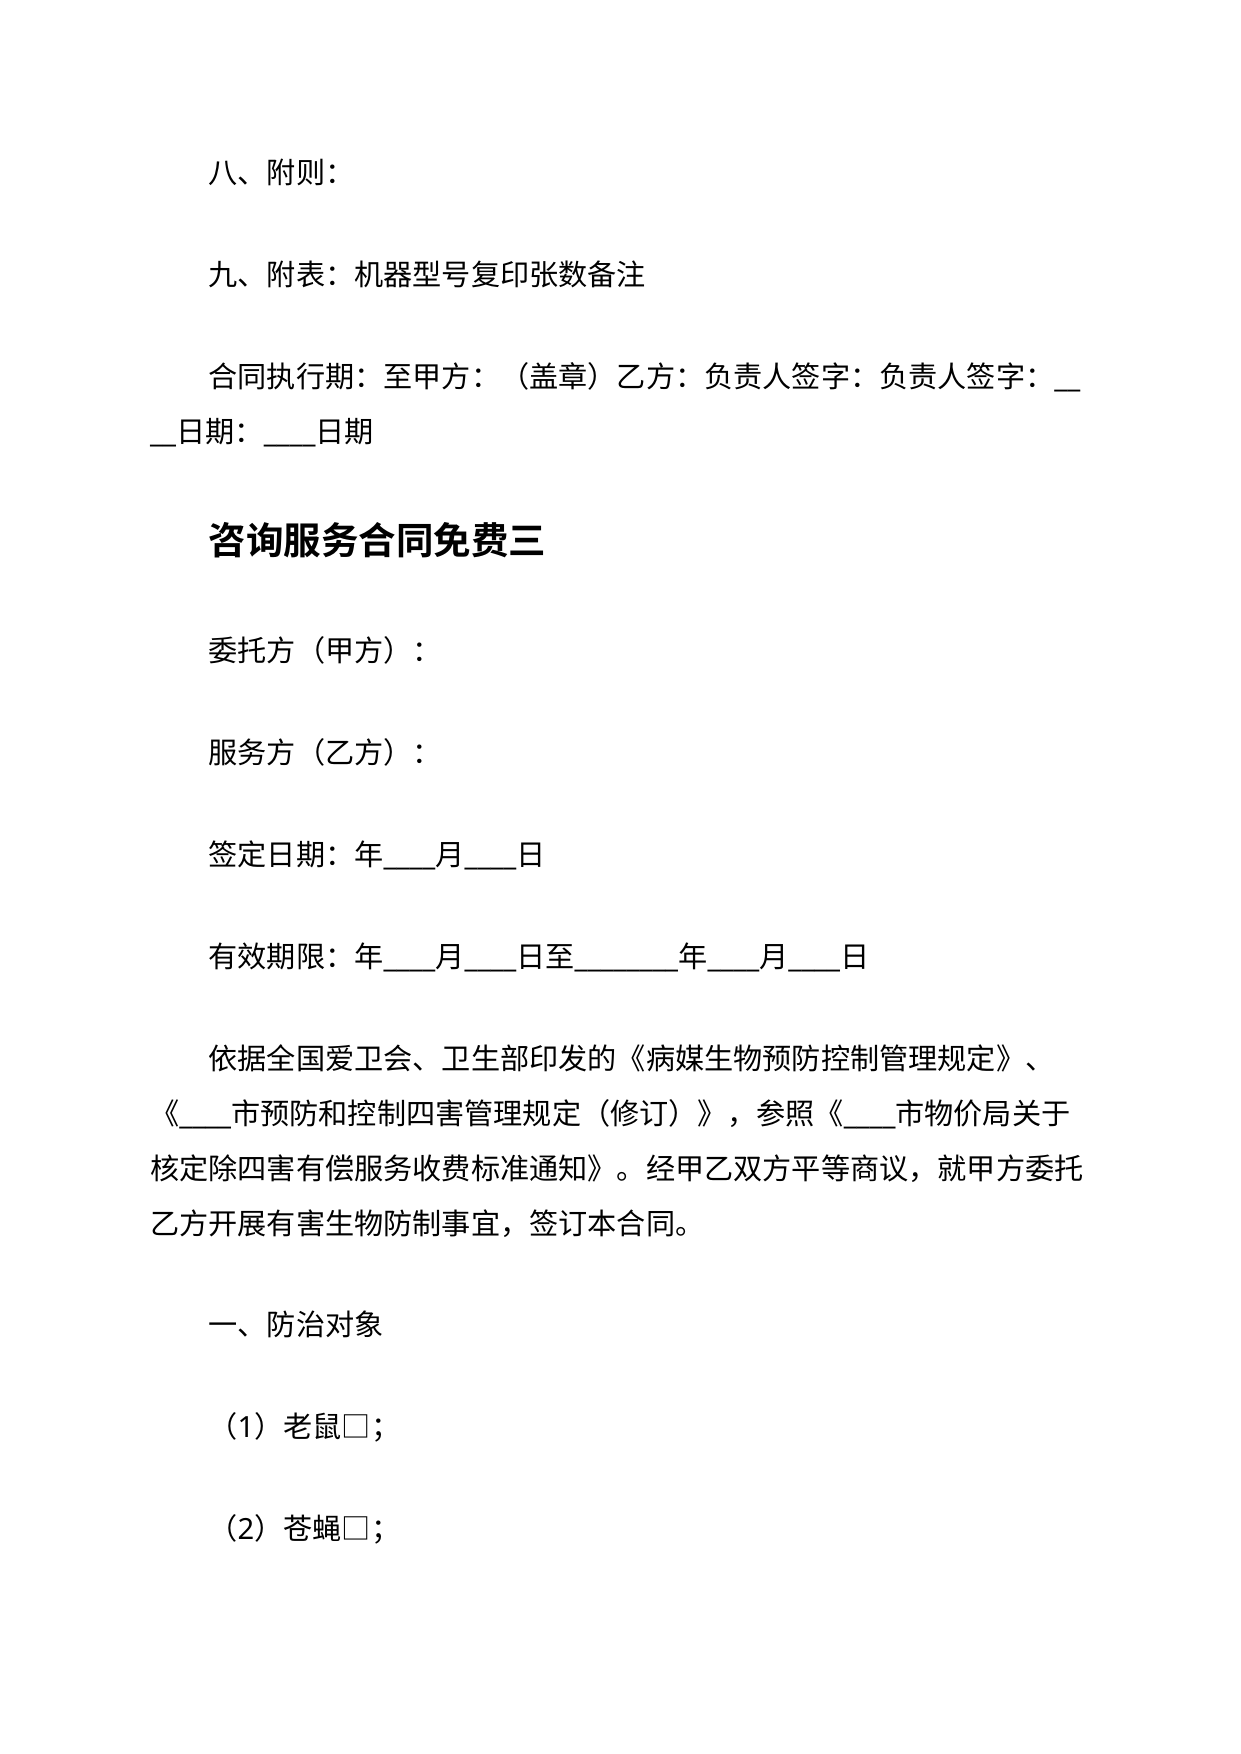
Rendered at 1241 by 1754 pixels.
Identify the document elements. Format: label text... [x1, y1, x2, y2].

text 签定日期：年____月____日 [150, 831, 1090, 874]
text （1）老鼠□； [150, 1404, 1090, 1446]
text 咨询服务合同免费三 [150, 511, 1090, 565]
text 有效期限：年____月____日至________年____月____日 [150, 933, 1090, 976]
text 九、附表：机器型号复印张数备注 [150, 252, 1090, 294]
text 依据全国爱卫会、卫生部印发的《病媒生物预防控制管理规定》、《____市预防和控制四害管理规定（修订）》，参照《____市物价局关于核定除四害有偿服务收费标准通知》。经甲乙双方平等商议，就甲方委托乙方开展有害生物防制事宜，签订本合同。 [150, 1035, 1090, 1242]
text （2）苍蝇□； [150, 1506, 1090, 1548]
text 合同执行期：至甲方：（盖章）乙方：负责人签字：负责人签字：____日期：____日期 [150, 353, 1090, 451]
text 八、附则： [150, 150, 1090, 192]
text 委托方（甲方）： [150, 628, 1090, 670]
text 一、防治对象 [150, 1302, 1090, 1344]
text 服务方（乙方）： [150, 730, 1090, 772]
